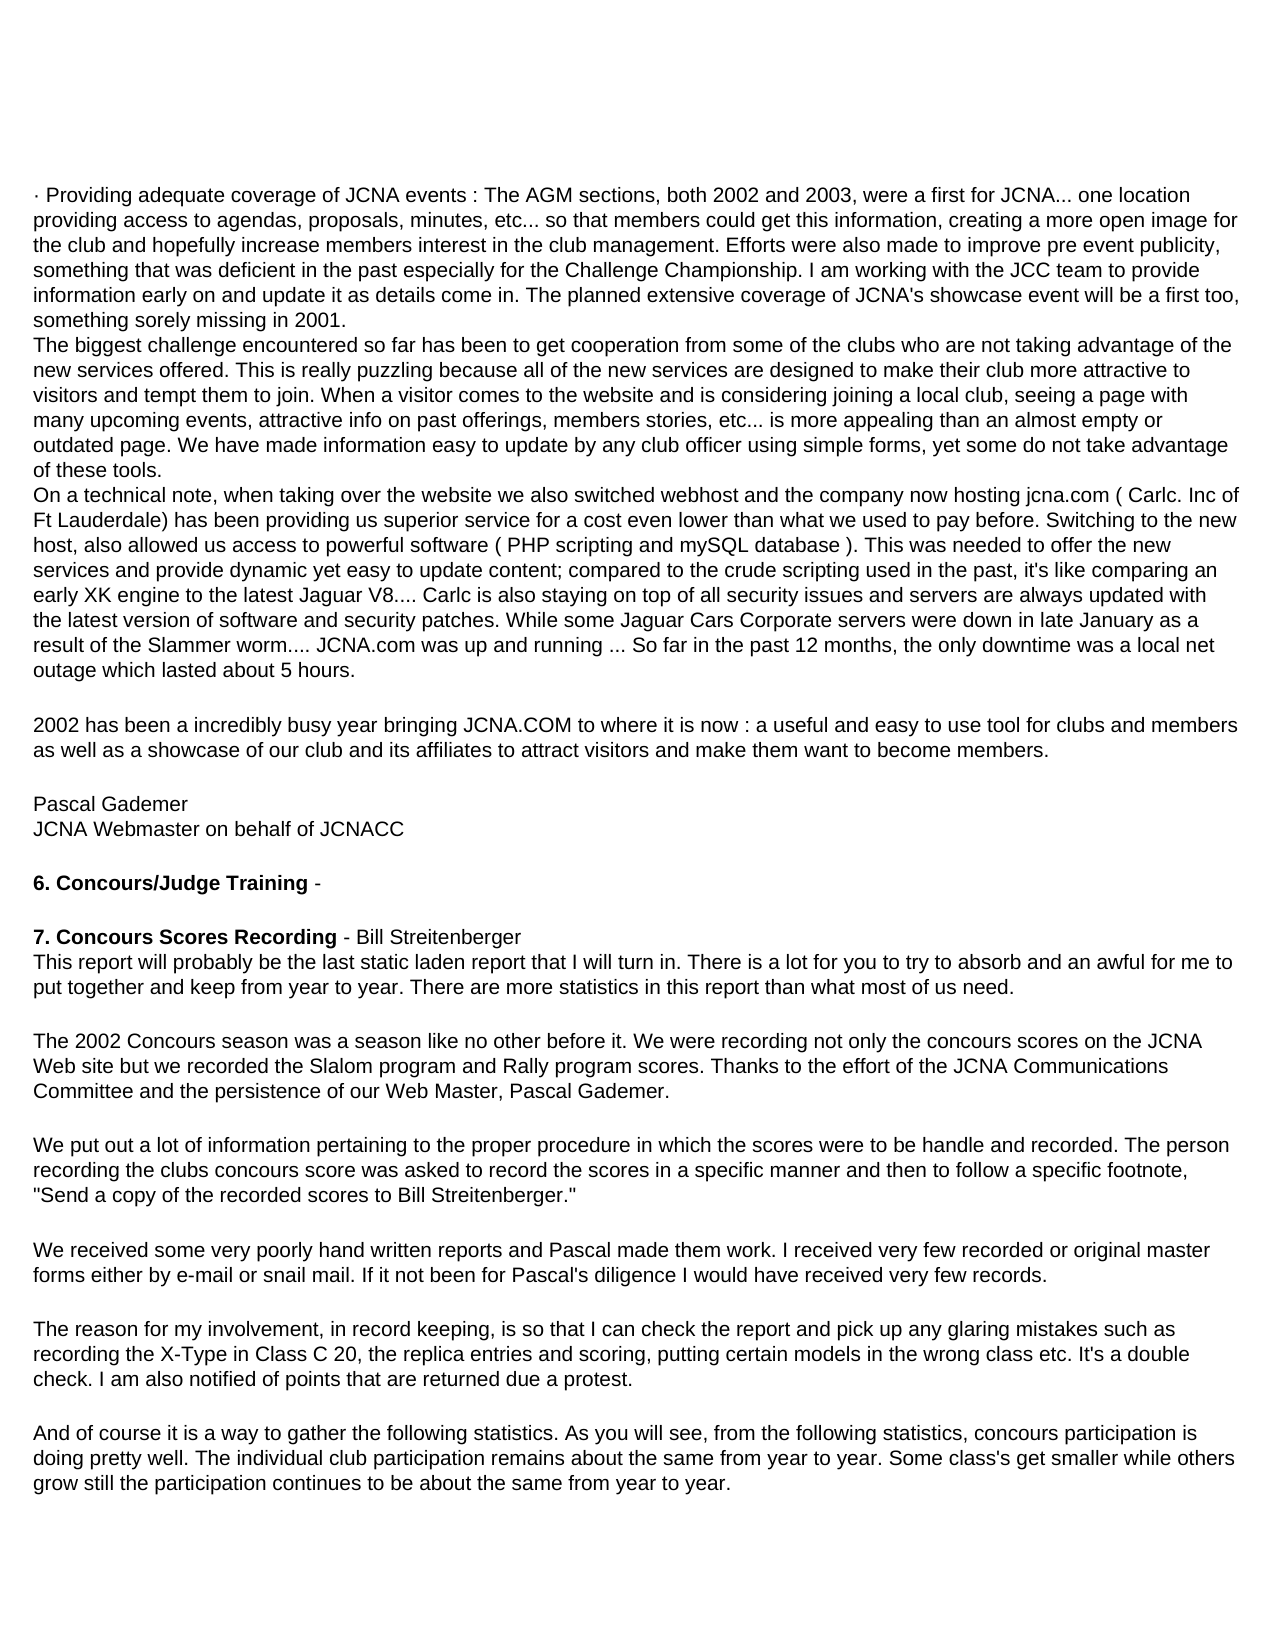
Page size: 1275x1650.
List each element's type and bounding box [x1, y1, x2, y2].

table_cell [30, 150, 1245, 1498]
